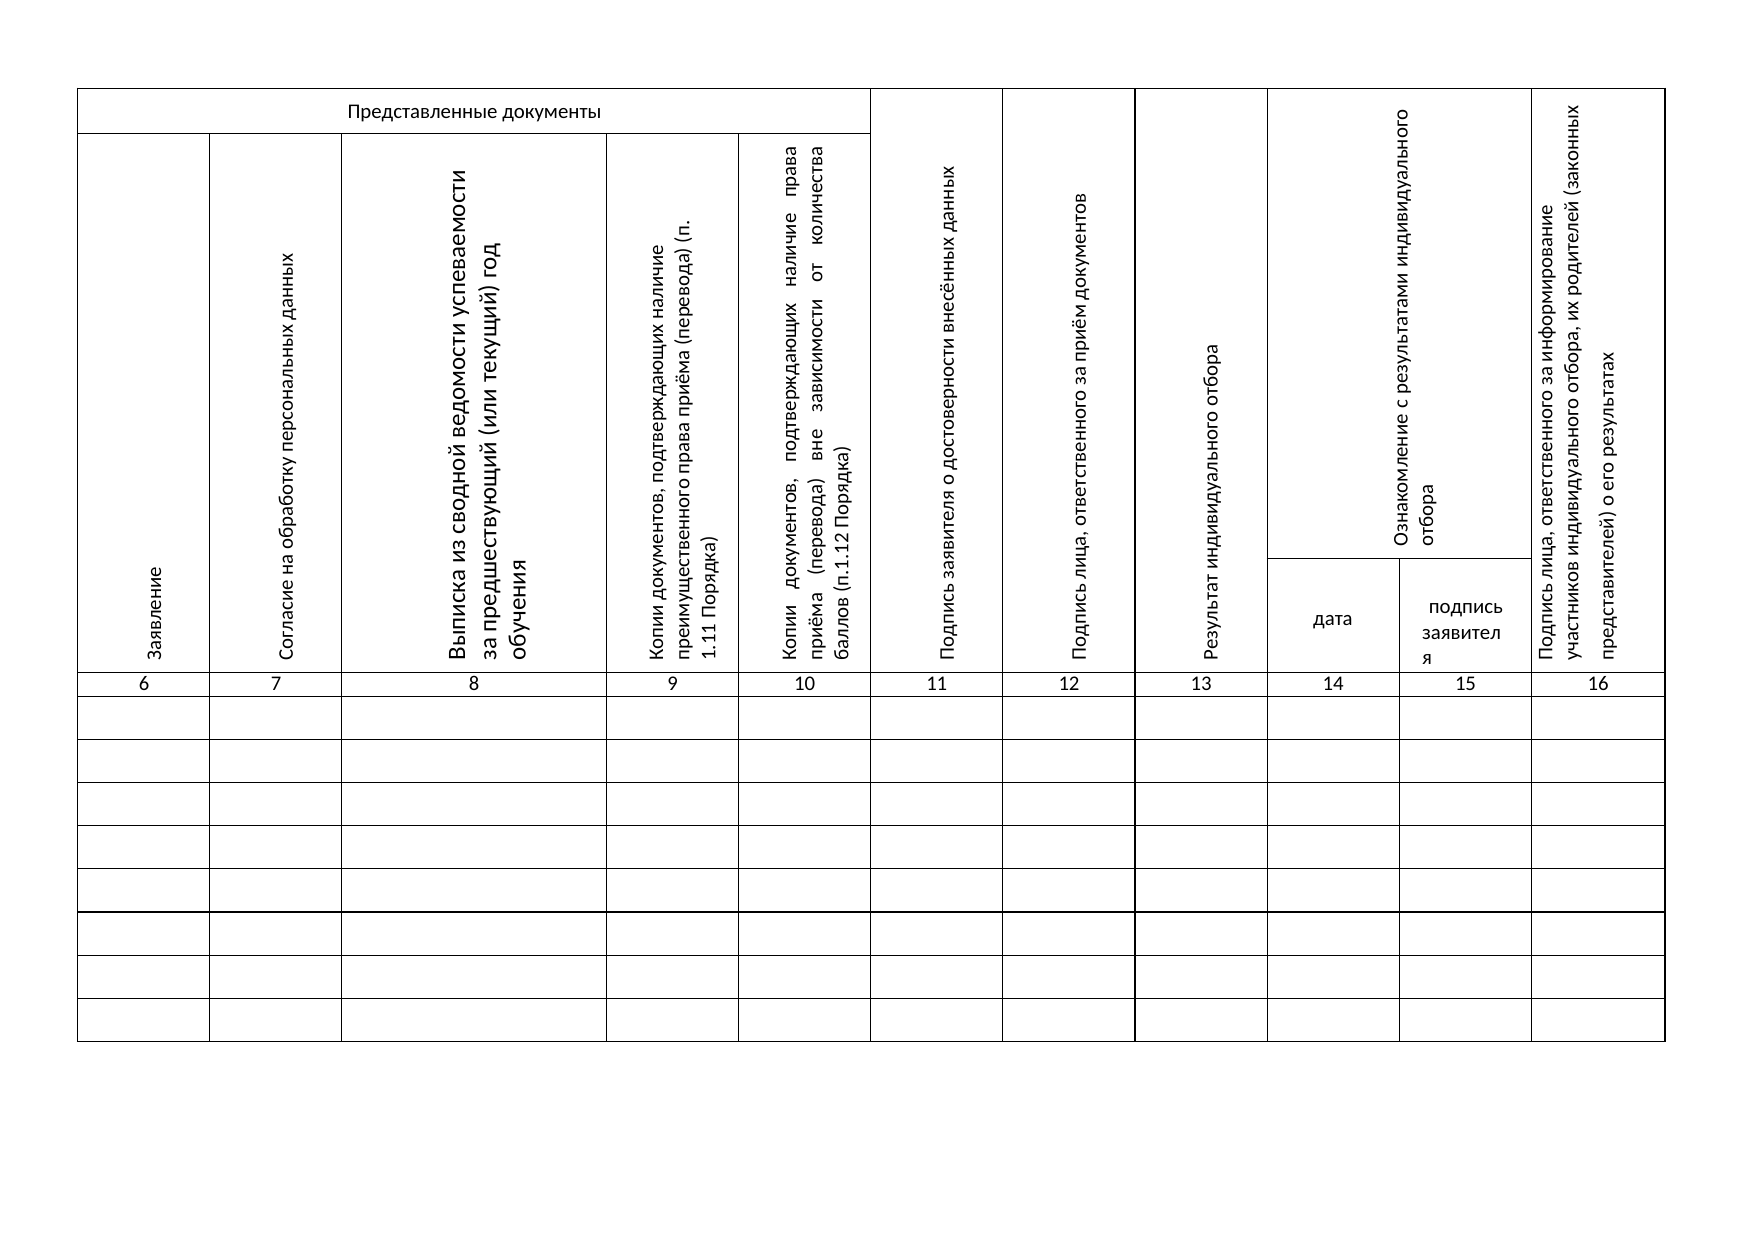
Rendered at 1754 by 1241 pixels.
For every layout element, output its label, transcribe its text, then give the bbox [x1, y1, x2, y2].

table_cell [1003, 783, 1134, 825]
table_cell 8 [342, 673, 606, 696]
table_cell [871, 826, 1002, 868]
table_cell [210, 956, 341, 997]
table_cell [1003, 999, 1134, 1041]
table_cell [1268, 697, 1399, 739]
table_cell 9 [607, 673, 738, 696]
table_cell [871, 740, 1002, 782]
table_cell [1400, 697, 1531, 739]
table_cell 11 [871, 673, 1002, 696]
table_header Представленные документы [78, 89, 870, 133]
table_cell [78, 826, 209, 868]
table_header Ознакомление с результатами индивидуального отбора [1268, 89, 1531, 558]
table_header Результат индивидуального отбора [1136, 89, 1267, 672]
table_cell [78, 999, 209, 1041]
table_cell [607, 913, 738, 954]
table_cell [1003, 913, 1134, 954]
table_cell [1003, 826, 1134, 868]
table_cell Копии документов, подтверждающих наличие права приёма (перевода) вне зависимости от количества баллов (п.1.12 Порядка) [739, 134, 870, 672]
table_cell [342, 783, 606, 825]
table_cell [1268, 869, 1399, 911]
table_cell [1532, 869, 1664, 911]
table_cell [210, 999, 341, 1041]
table_header Подпись лица, ответственного за приём документов [1003, 89, 1134, 672]
table_cell 10 [739, 673, 870, 696]
table_cell [1003, 740, 1134, 782]
table_cell [739, 869, 870, 911]
table_cell [1532, 783, 1664, 825]
table_cell [1268, 913, 1399, 954]
table_cell [1400, 956, 1531, 997]
table_cell [1003, 697, 1134, 739]
table_cell [78, 740, 209, 782]
table_cell [607, 826, 738, 868]
table_cell 7 [210, 673, 341, 696]
table_cell [1532, 913, 1664, 954]
table_cell [342, 869, 606, 911]
table_cell [210, 783, 341, 825]
table_cell Заявление [78, 134, 209, 672]
table_cell Согласие на обработку персональных данных [210, 134, 341, 672]
table_cell [1268, 740, 1399, 782]
table_cell 15 [1400, 673, 1531, 696]
table_cell 13 [1136, 673, 1267, 696]
table_cell [871, 697, 1002, 739]
table_cell [871, 783, 1002, 825]
table_cell [1400, 913, 1531, 954]
table_cell [1268, 999, 1399, 1041]
table_cell 14 [1268, 673, 1399, 696]
table_cell [739, 740, 870, 782]
table_cell [1136, 697, 1267, 739]
table_cell [1268, 826, 1399, 868]
table_cell [871, 956, 1002, 997]
table_cell [1003, 956, 1134, 997]
table_cell [78, 956, 209, 997]
table_cell [1268, 783, 1399, 825]
table_cell [1136, 869, 1267, 911]
table_cell [1003, 869, 1134, 911]
table_cell [871, 999, 1002, 1041]
table_cell [739, 697, 870, 739]
table_cell [607, 783, 738, 825]
table_header Подпись заявителя о достоверности внесённых данных [871, 89, 1002, 672]
table_cell [342, 740, 606, 782]
table_cell [342, 956, 606, 997]
table_cell [739, 783, 870, 825]
table_cell [871, 869, 1002, 911]
table_header Подпись лица, ответственного за информирование участников индивидуального отбора, их родителей (законных представителей) о его результатах [1532, 89, 1664, 672]
table_cell [1400, 783, 1531, 825]
table_cell [739, 956, 870, 997]
table_cell [1136, 783, 1267, 825]
table_cell [1400, 869, 1531, 911]
table_cell [210, 740, 341, 782]
table_cell [1532, 697, 1664, 739]
table_cell [607, 999, 738, 1041]
table_cell Копии документов, подтверждающих наличие преимущественного права приёма (перевода) (п. 1.11 Порядка) [607, 134, 738, 672]
table_cell 6 [78, 673, 209, 696]
table_cell [607, 869, 738, 911]
table_cell [1532, 999, 1664, 1041]
table_cell [607, 956, 738, 997]
table_cell подпись заявителя [1400, 559, 1531, 672]
table_cell [1136, 740, 1267, 782]
table_cell [1532, 740, 1664, 782]
table_cell [78, 869, 209, 911]
table_cell [1268, 956, 1399, 997]
table_cell [1400, 826, 1531, 868]
table_cell [607, 740, 738, 782]
table_cell дата [1268, 559, 1399, 672]
table_cell [1400, 740, 1531, 782]
table_cell [739, 826, 870, 868]
table_cell [342, 913, 606, 954]
table_cell [1136, 826, 1267, 868]
table_cell [1136, 913, 1267, 954]
table_cell [78, 913, 209, 954]
table_cell [210, 826, 341, 868]
table_cell 16 [1532, 673, 1664, 696]
table_cell [78, 783, 209, 825]
table_cell [1532, 826, 1664, 868]
table_cell [210, 869, 341, 911]
table_cell [1136, 999, 1267, 1041]
table_cell Выписка из сводной ведомости успеваемости за предшествующий (или текущий) год обучения [342, 134, 606, 672]
table_cell [739, 999, 870, 1041]
table_cell [342, 697, 606, 739]
table_cell [871, 913, 1002, 954]
table_cell [78, 697, 209, 739]
table_cell [342, 826, 606, 868]
table_cell 12 [1003, 673, 1134, 696]
table_cell [210, 913, 341, 954]
table_cell [607, 697, 738, 739]
table_cell [210, 697, 341, 739]
table_cell [739, 913, 870, 954]
table_cell [1136, 956, 1267, 997]
table_cell [1400, 999, 1531, 1041]
table_cell [342, 999, 606, 1041]
table_cell [1532, 956, 1664, 997]
